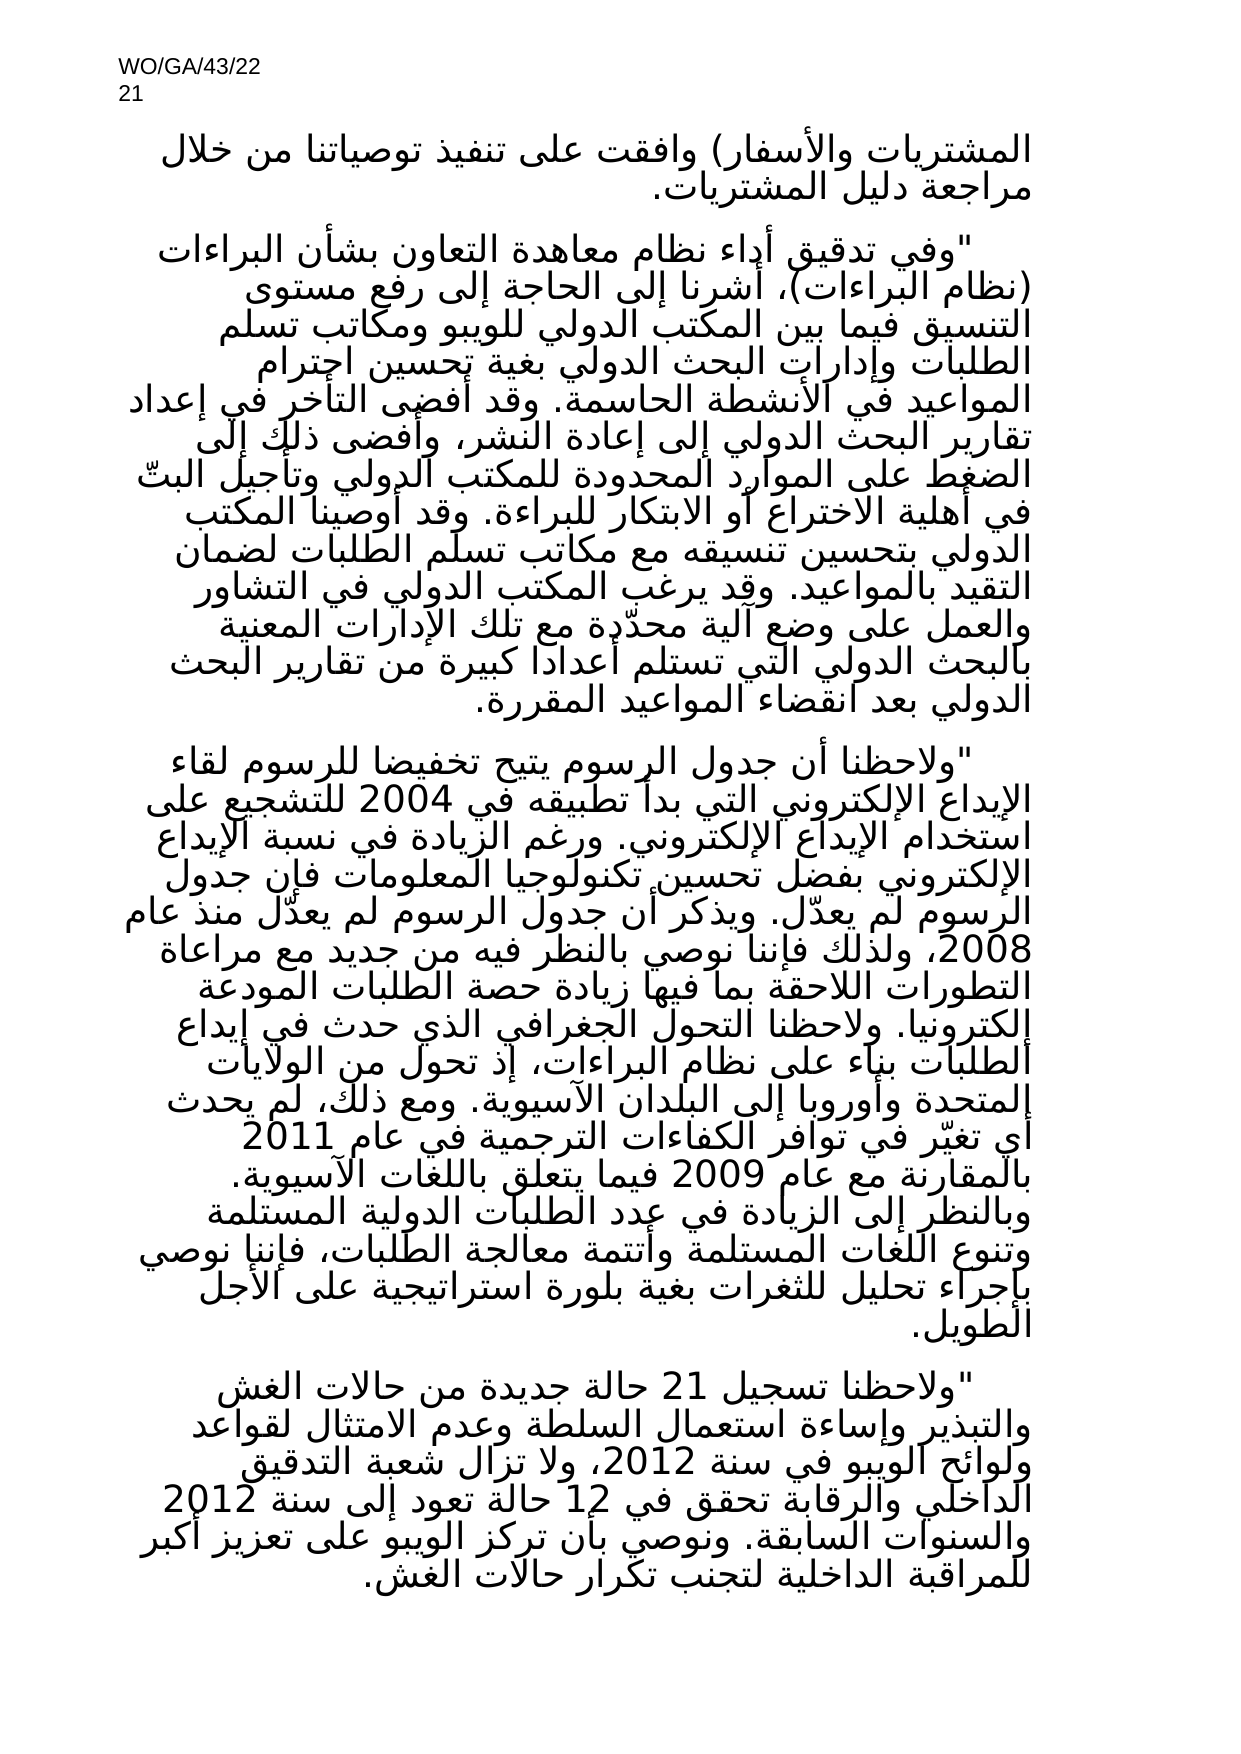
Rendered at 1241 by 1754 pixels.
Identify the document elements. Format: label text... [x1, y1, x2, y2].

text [118, 132, 1033, 207]
text "وفي تدقيق أداء نظام معاهدة التعاون بشأن البراءات (نظام البراءات)، أشرنا إلى الحاجة إلى رفع مستوى التنسيق فيما بين المكتب الدولي للويبو ومكاتب تسلم الطلبات وإدارات البحث الدولي بغية تحسين احترام المواعيد في الأنشطة الحاسمة. وقد أفضى التأخر في إعداد تقارير البحث الدولي إلى إعادة النشر، وأفضى ذلك إلى الضغط على الموارد المحدودة للمكتب الدولي وتأجيل البتّ في أهلية الاختراع أو الابتكار للبراءة. وقد أوصينا المكتب الدولي بتحسين تنسيقه مع مكاتب تسلم الطلبات لضمان التقيد بالمواعيد. وقد يرغب المكتب الدولي في التشاور والعمل على وضع آلية محدّدة مع تلك الإدارات المعنية بالبحث الدولي التي تستلم أعدادا كبيرة من تقارير البحث الدولي بعد انقضاء المواعيد المقررة. [118, 232, 1033, 720]
text "ولاحظنا أن جدول الرسوم يتيح تخفيضا للرسوم لقاء الإيداع الإلكتروني التي بدأ تطبيقه في 2004 للتشجيع على استخدام الإيداع الإلكتروني. ورغم الزيادة في نسبة الإيداع الإلكتروني بفضل تحسين تكنولوجيا المعلومات فإن جدول الرسوم لم يعدّل. ويذكر أن جدول الرسوم لم يعدّل منذ عام 2008، ولذلك فإننا نوصي بالنظر فيه من جديد مع مراعاة التطورات اللاحقة بما فيها زيادة حصة الطلبات المودعة إلكترونيا. ولاحظنا التحول الجغرافي الذي حدث في إيداع الطلبات بناء على نظام البراءات، إذ تحول من الولايات المتحدة وأوروبا إلى البلدان الآسيوية. ومع ذلك، لم يحدث أي تغيّر في توافر الكفاءات الترجمية في عام 2011 بالمقارنة مع عام 2009 فيما يتعلق باللغات الآسيوية. وبالنظر إلى الزيادة في عدد الطلبات الدولية المستلمة وتنوع اللغات المستلمة وأتتمة معالجة الطلبات، فإننا نوصي بإجراء تحليل للثغرات بغية بلورة استراتيجية على الأجل الطويل. [118, 745, 1033, 1345]
list "ولاحظنا تسجيل 21 حالة جديدة من حالات الغش والتبذير وإساءة استعمال السلطة وعدم الامتثال لقواعد ولوائح الويبو في سنة 2012، ولا تزال شعبة التدقيق الداخلي والرقابة تحقق في 12 حالة تعود إلى سنة 2012 والسنوات السابقة. ونوصي بأن تركز الويبو على تعزيز أكبر للمراقبة الداخلية لتجنب تكرار حالات الغش. [118, 1370, 1033, 1595]
